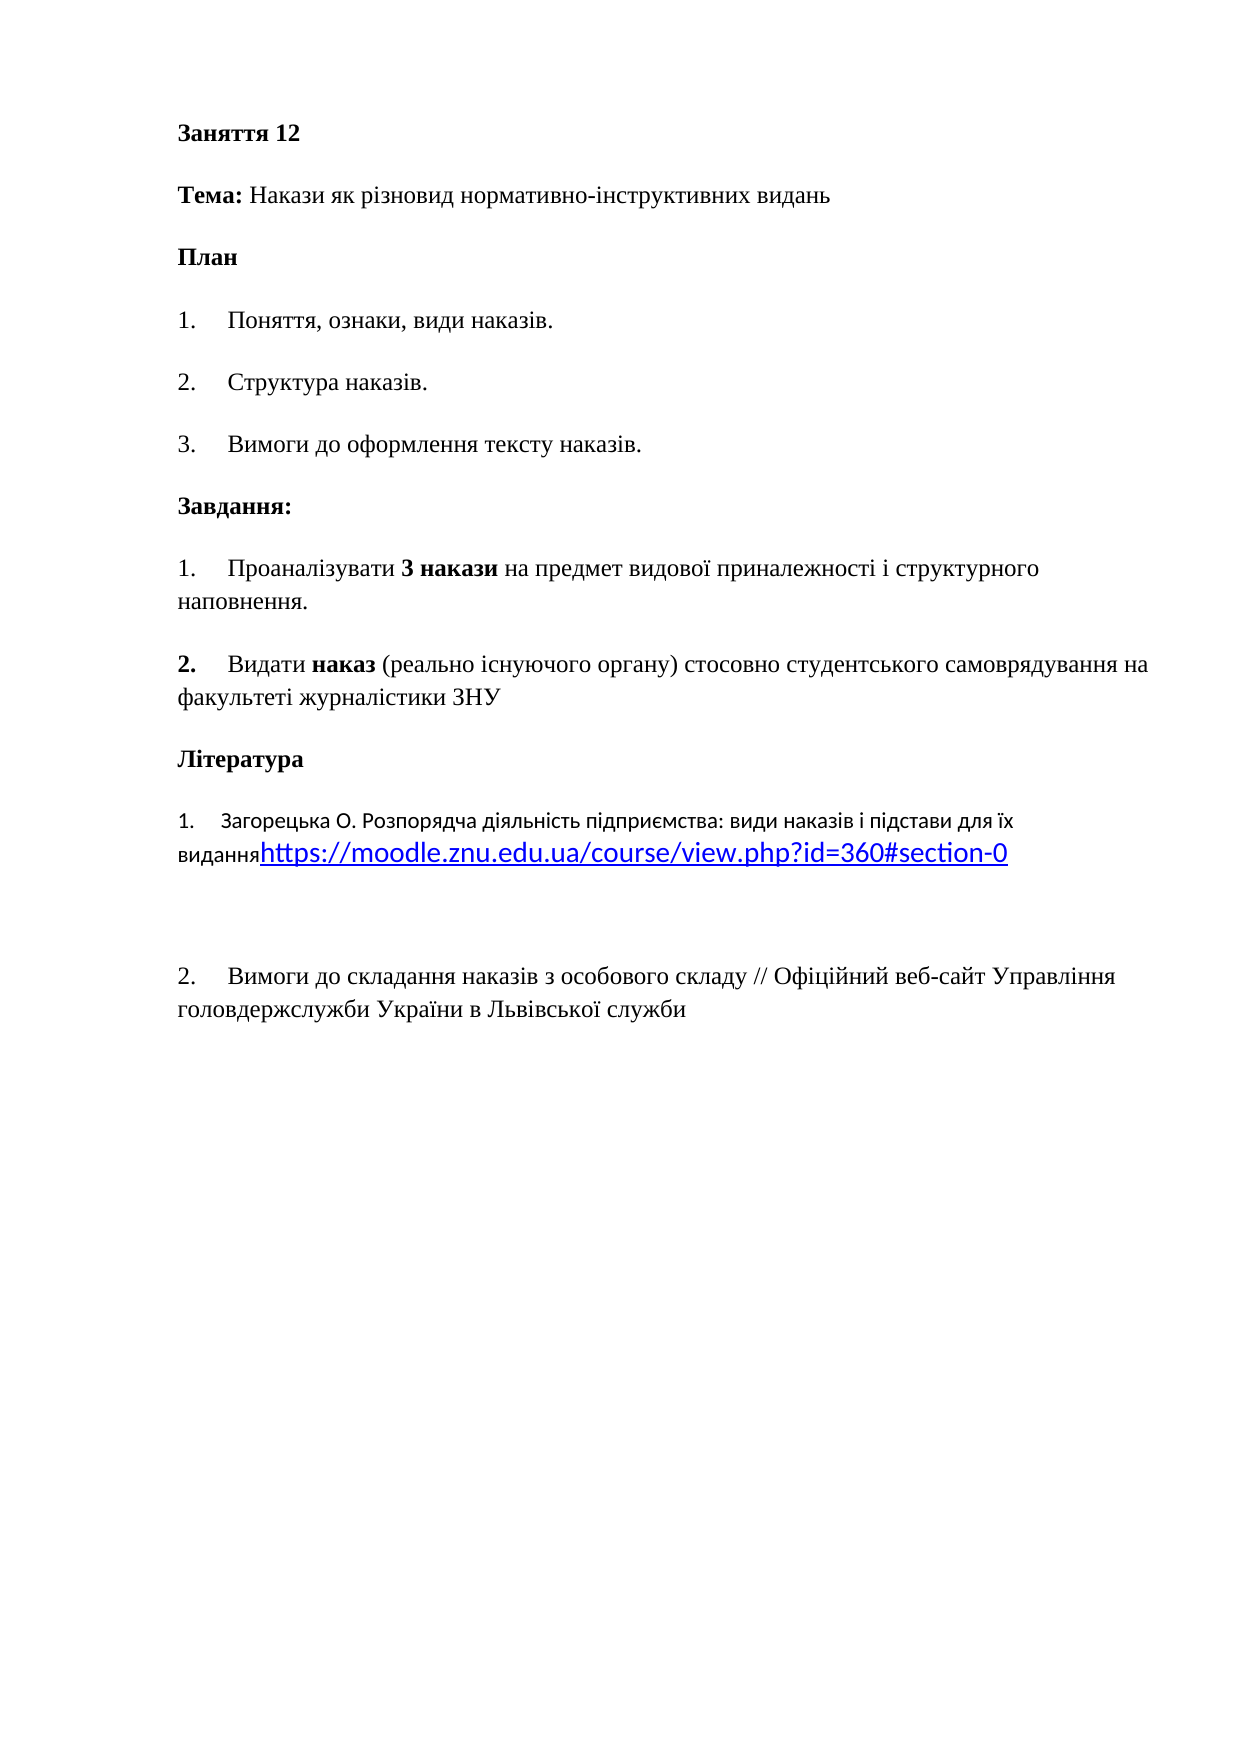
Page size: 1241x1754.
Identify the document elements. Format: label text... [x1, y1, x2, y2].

text 1. Поняття, ознаки, види наказів. [177, 305, 1152, 333]
text План [177, 242, 1152, 271]
text 1. Проаналізувати 3 накази на предмет видової приналежності і структурного наповнення. [177, 553, 1152, 615]
text 2. Видати наказ (реально існуючого органу) стосовно студентського самоврядування на факультеті журналістики ЗНУ [177, 649, 1152, 710]
text 2. Вимоги до складання наказів з особового складу // Офіційний веб-сайт Управління головдержслужби України в Львівської служби [177, 961, 1152, 1023]
text 1. Загорецька О. Розпорядча діяльність підприємства: види наказів і підстави для їх виданняhttps://moodle.znu.edu.ua/course/view.php?id=360#section-0 [177, 806, 1152, 870]
text 3. Вимоги до оформлення тексту наказів. [177, 429, 1152, 458]
text Тема: Накази як різновид нормативно-інструктивних видань [177, 180, 1152, 209]
text Література [177, 744, 1152, 773]
text 2. Структура наказів. [177, 367, 1152, 396]
text Заняття 12 [177, 118, 1152, 147]
text Завдання: [177, 491, 1152, 520]
